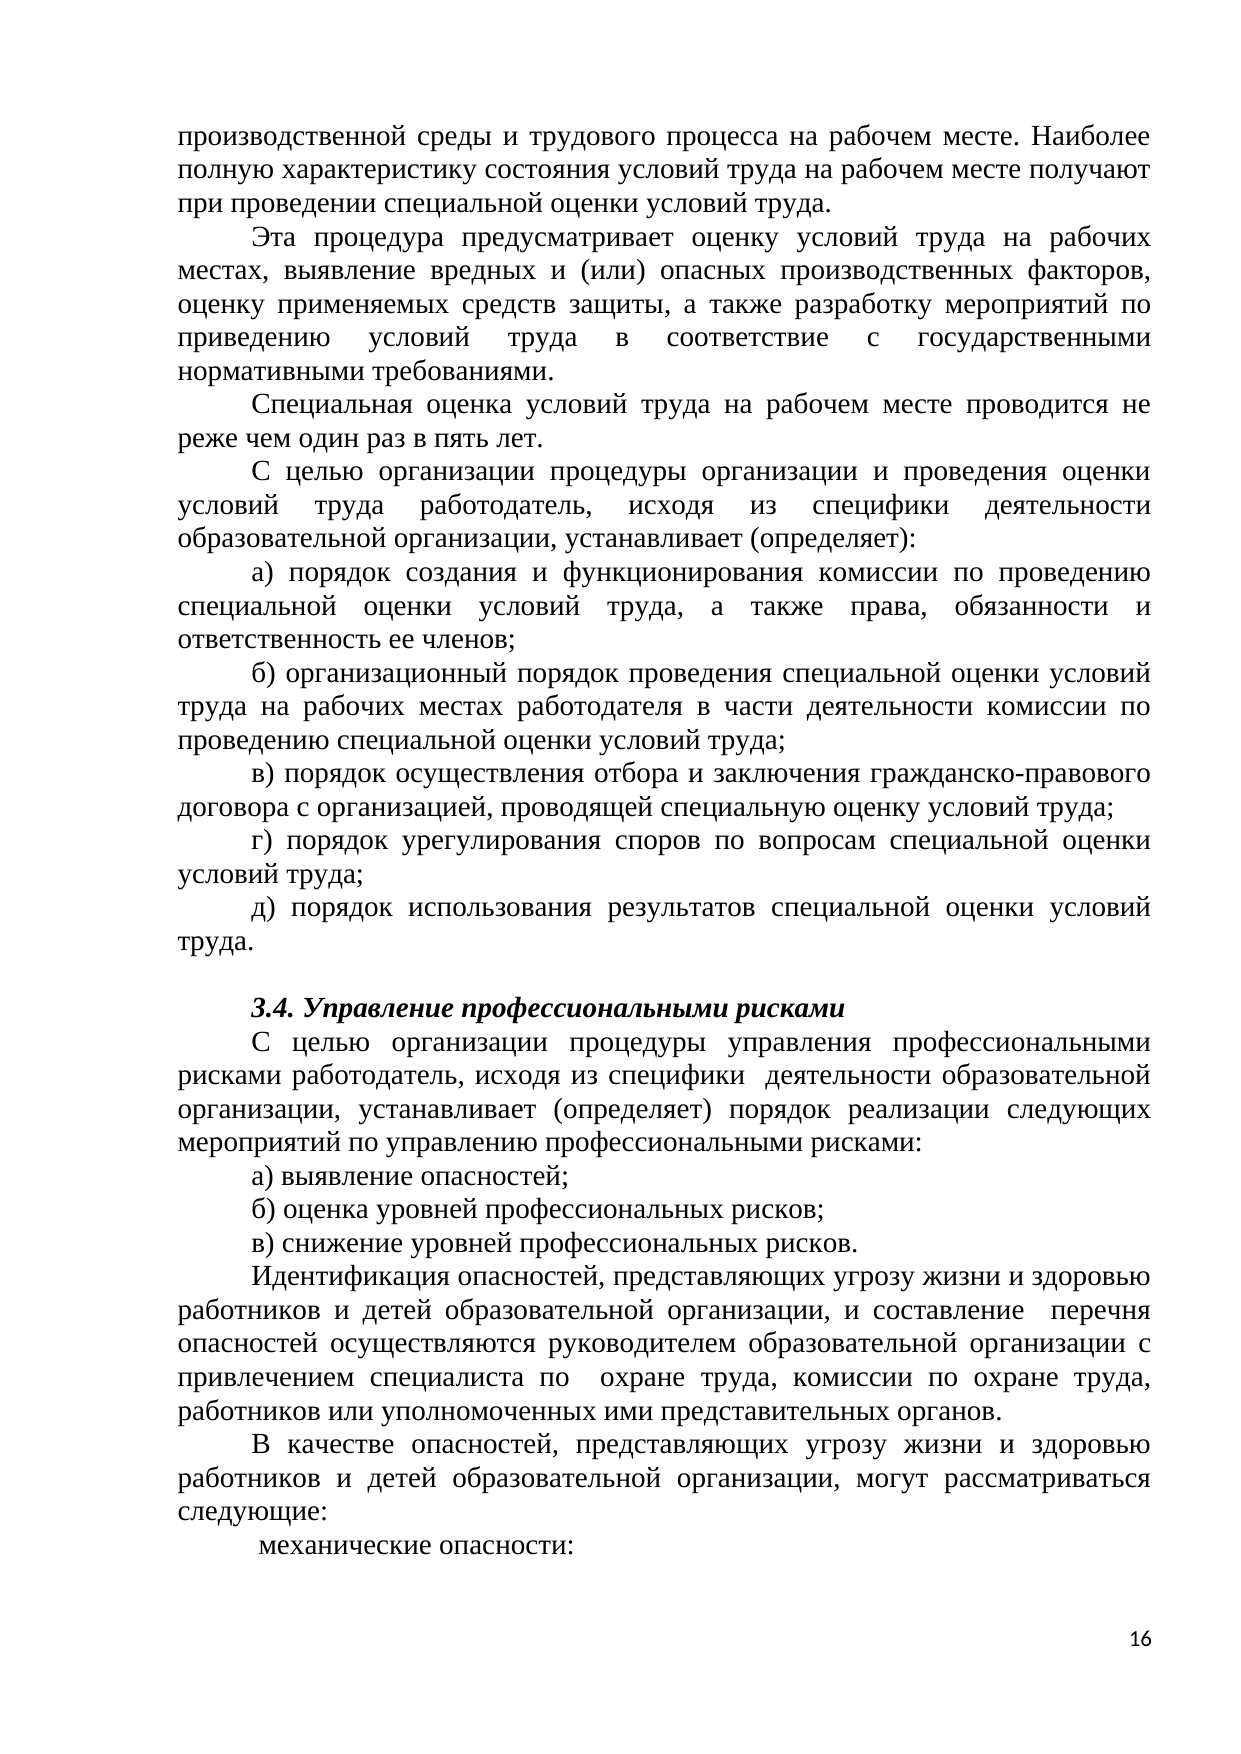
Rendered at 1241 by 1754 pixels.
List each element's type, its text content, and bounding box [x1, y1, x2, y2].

text а) порядок создания и функционирования комиссии по проведению специальной оценки условий труда, а также права, обязанности и ответственность ее членов; [177, 554, 1152, 655]
text в) снижение уровней профессиональных рисков. [177, 1225, 1152, 1258]
text 3.4. Управление профессиональными рисками [177, 990, 1152, 1024]
text С целью организации процедуры организации и проведения оценки условий труда работодатель, исходя из специфики деятельности образовательной организации, устанавливает (определяет): [177, 453, 1152, 554]
text б) организационный порядок проведения специальной оценки условий труда на рабочих местах работодателя в части деятельности комиссии по проведению специальной оценки условий труда; [177, 655, 1152, 755]
text в) порядок осуществления отбора и заключения гражданско-правового договора с организацией, проводящей специальную оценку условий труда; [177, 755, 1152, 822]
text Специальная оценка условий труда на рабочем месте проводится не реже чем один раз в пять лет. [177, 386, 1152, 453]
text Эта процедура предусматривает оценку условий труда на рабочих местах, выявление вредных и (или) опасных производственных факторов, оценку применяемых средств защиты, а также разработку мероприятий по приведению условий труда в соответствие с государственными нормативными требованиями. [177, 219, 1152, 386]
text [177, 118, 1152, 219]
text В качестве опасностей, представляющих угрозу жизни и здоровью работников и детей образовательной организации, могут рассматриваться следующие: [177, 1426, 1152, 1527]
text С целью организации процедуры управления профессиональными рисками работодатель, исходя из специфики деятельности образовательной организации, устанавливает (определяет) порядок реализации следующих мероприятий по управлению профессиональными рисками: [177, 1024, 1152, 1158]
text а) выявление опасностей; [177, 1158, 1152, 1191]
text механические опасности: [177, 1527, 1152, 1560]
text д) порядок использования результатов специальной оценки условий труда. [177, 889, 1152, 957]
text Идентификация опасностей, представляющих угрозу жизни и здоровью работников и детей образовательной организации, и составление перечня опасностей осуществляются руководителем образовательной организации с привлечением специалиста по охране труда, комиссии по охране труда, работников или уполномоченных ими представительных органов. [177, 1258, 1152, 1426]
text г) порядок урегулирования споров по вопросам специальной оценки условий труда; [177, 822, 1152, 889]
text б) оценка уровней профессиональных рисков; [177, 1191, 1152, 1225]
